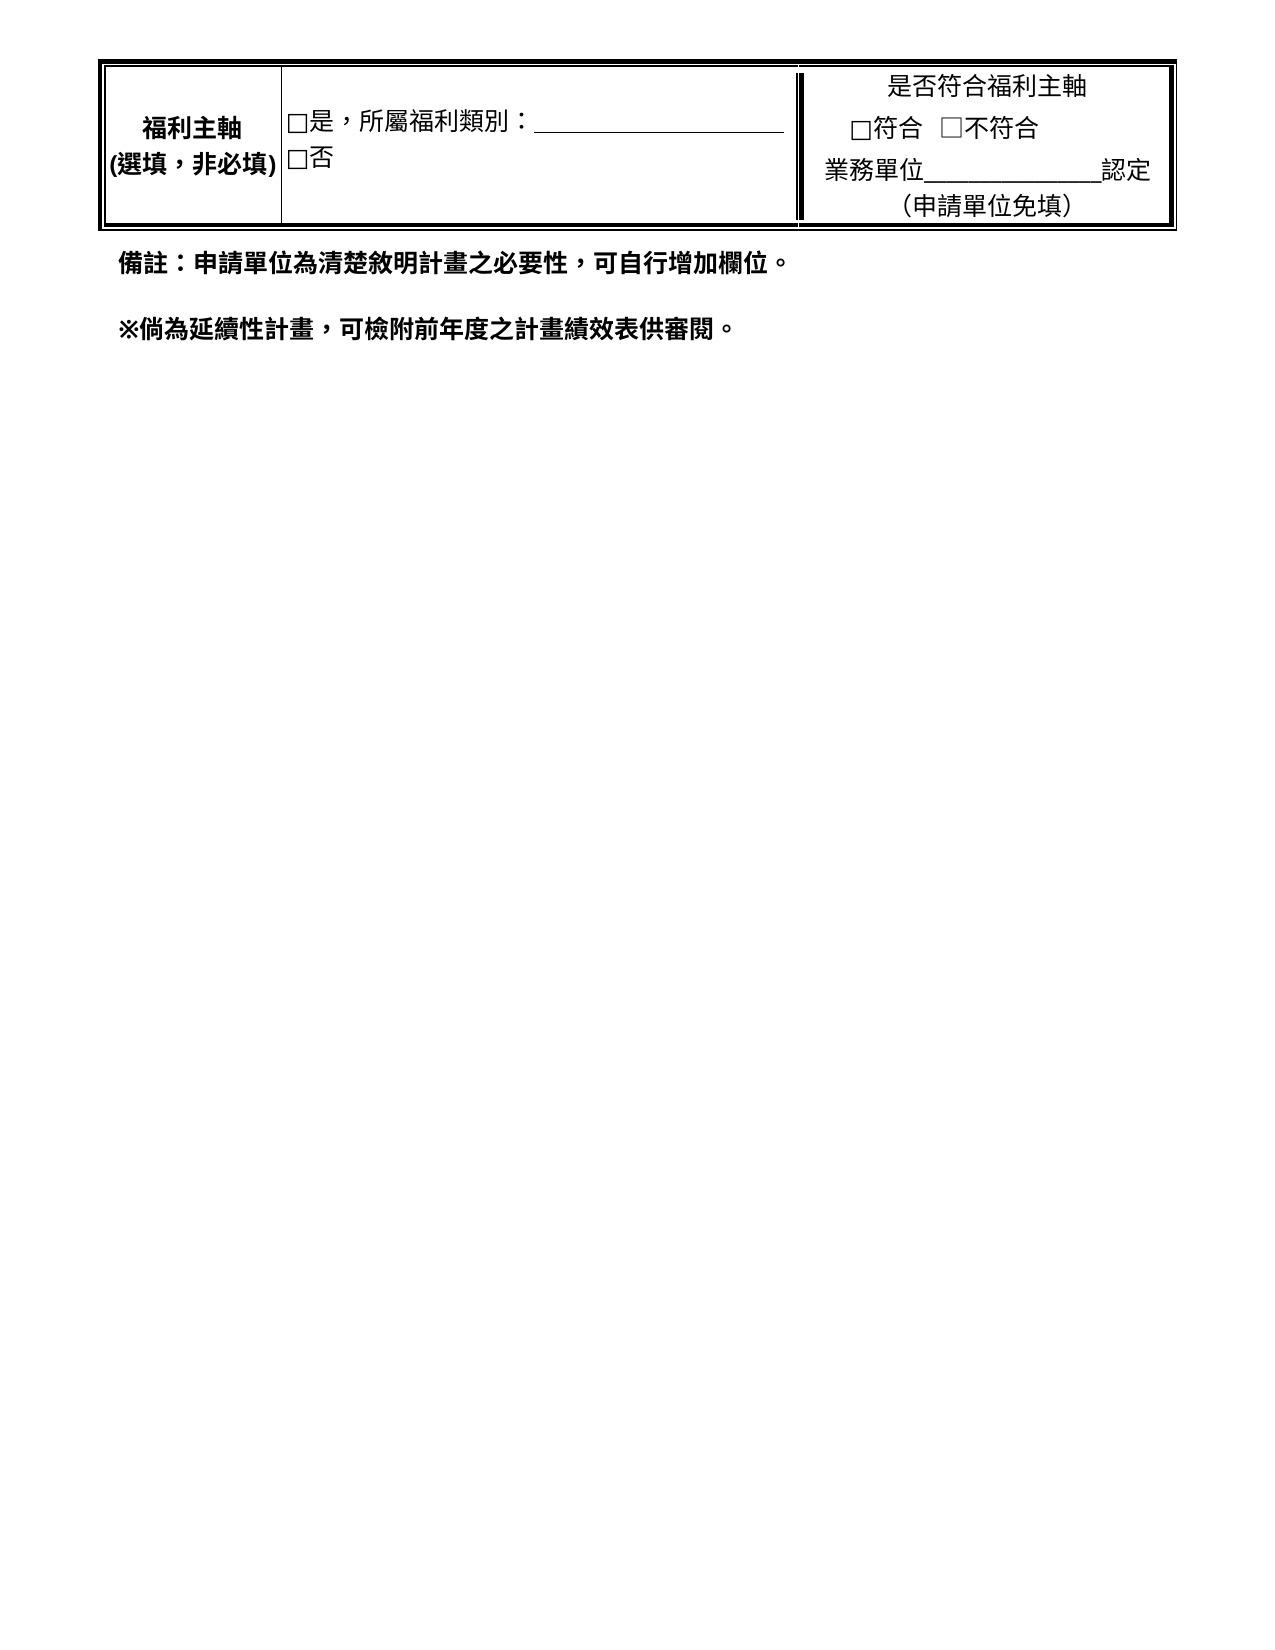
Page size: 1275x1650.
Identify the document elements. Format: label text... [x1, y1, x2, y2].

table_header □是，所屬福利類別：＿＿＿＿＿＿＿＿＿＿ □否 [282, 64, 800, 223]
text 備註：申請單位為清楚敘明計畫之必要性，可自行增加欄位。 [118, 243, 1157, 279]
table_header 福利主軸 (選填，非必填) [106, 67, 281, 223]
text ※倘為延續性計畫，可檢附前年度之計畫績效表供審閱。 [118, 310, 1157, 346]
table_header 是否符合福利主軸 □符合 □不符合 業務單位________________認定（申請單位免填） [800, 67, 1169, 223]
